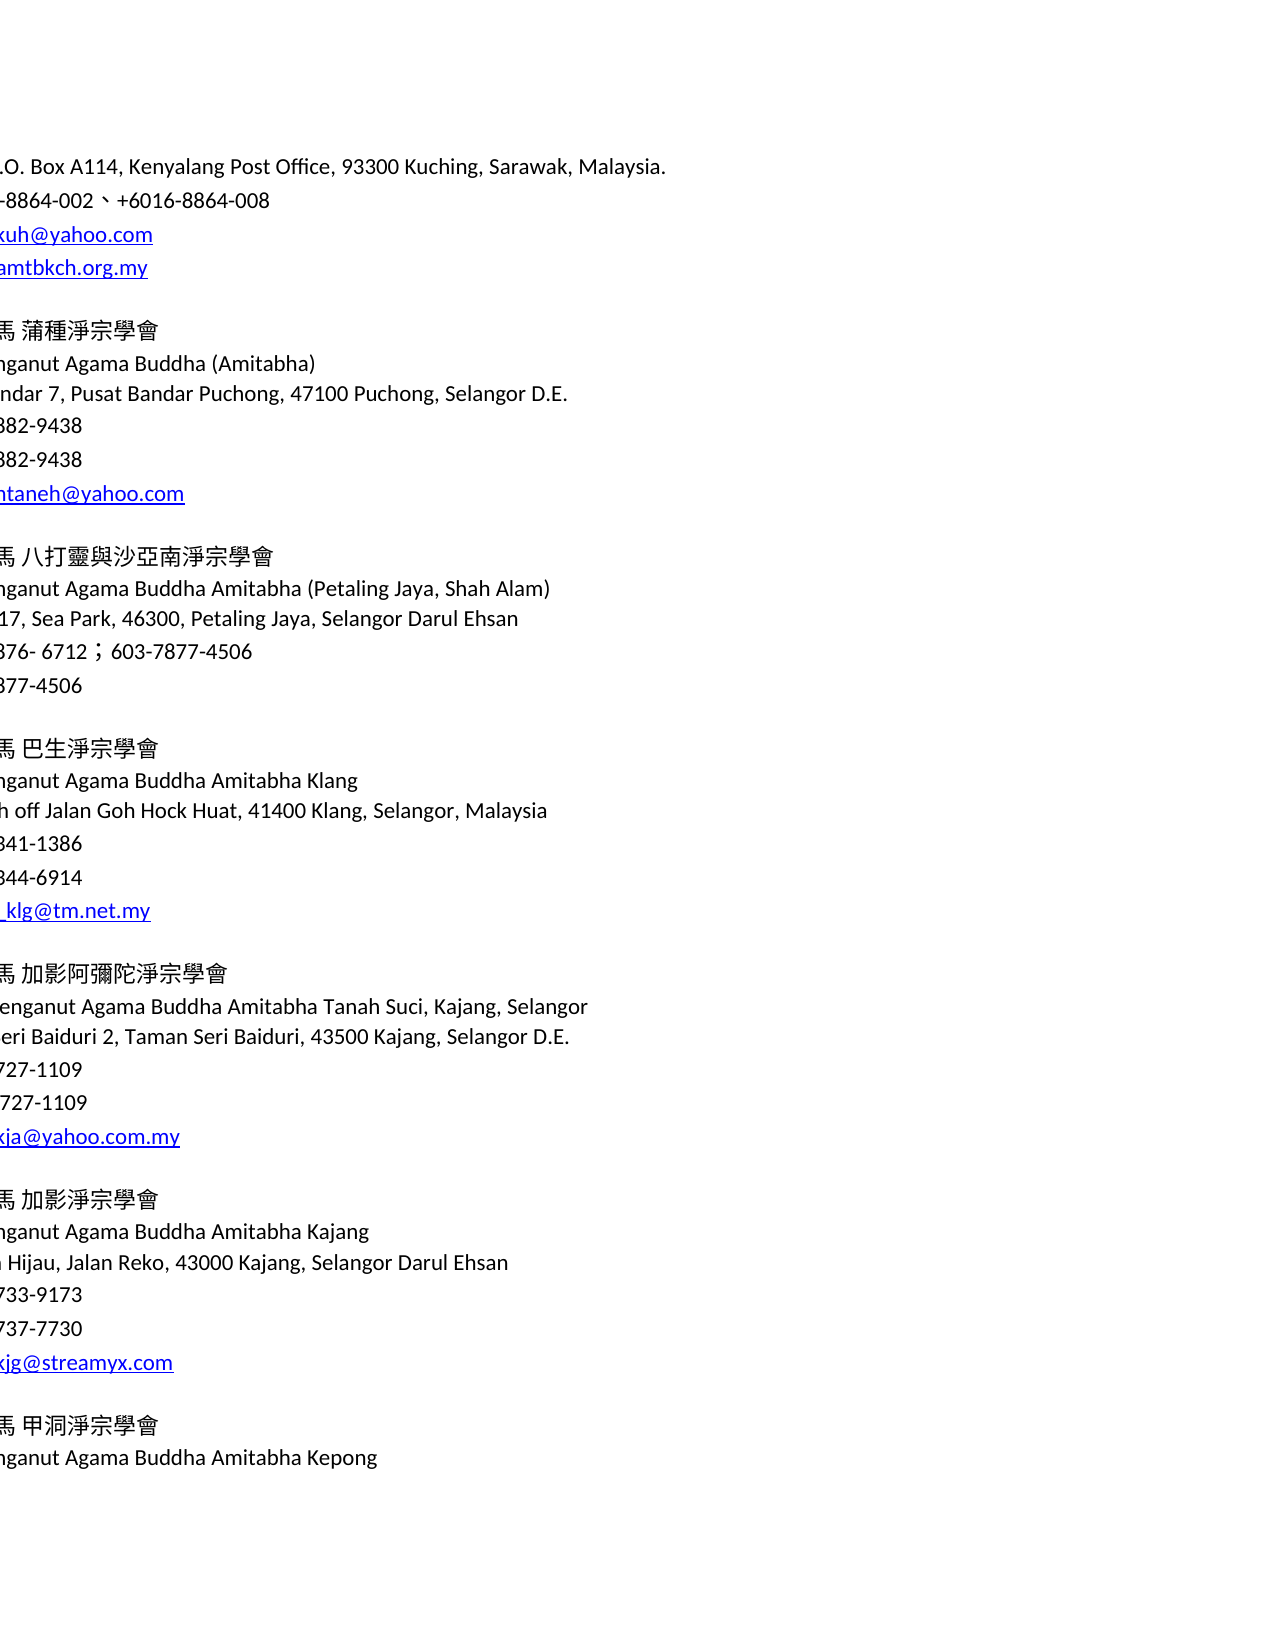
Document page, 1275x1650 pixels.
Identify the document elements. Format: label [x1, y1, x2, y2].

table_cell [0, 150, 1275, 1471]
